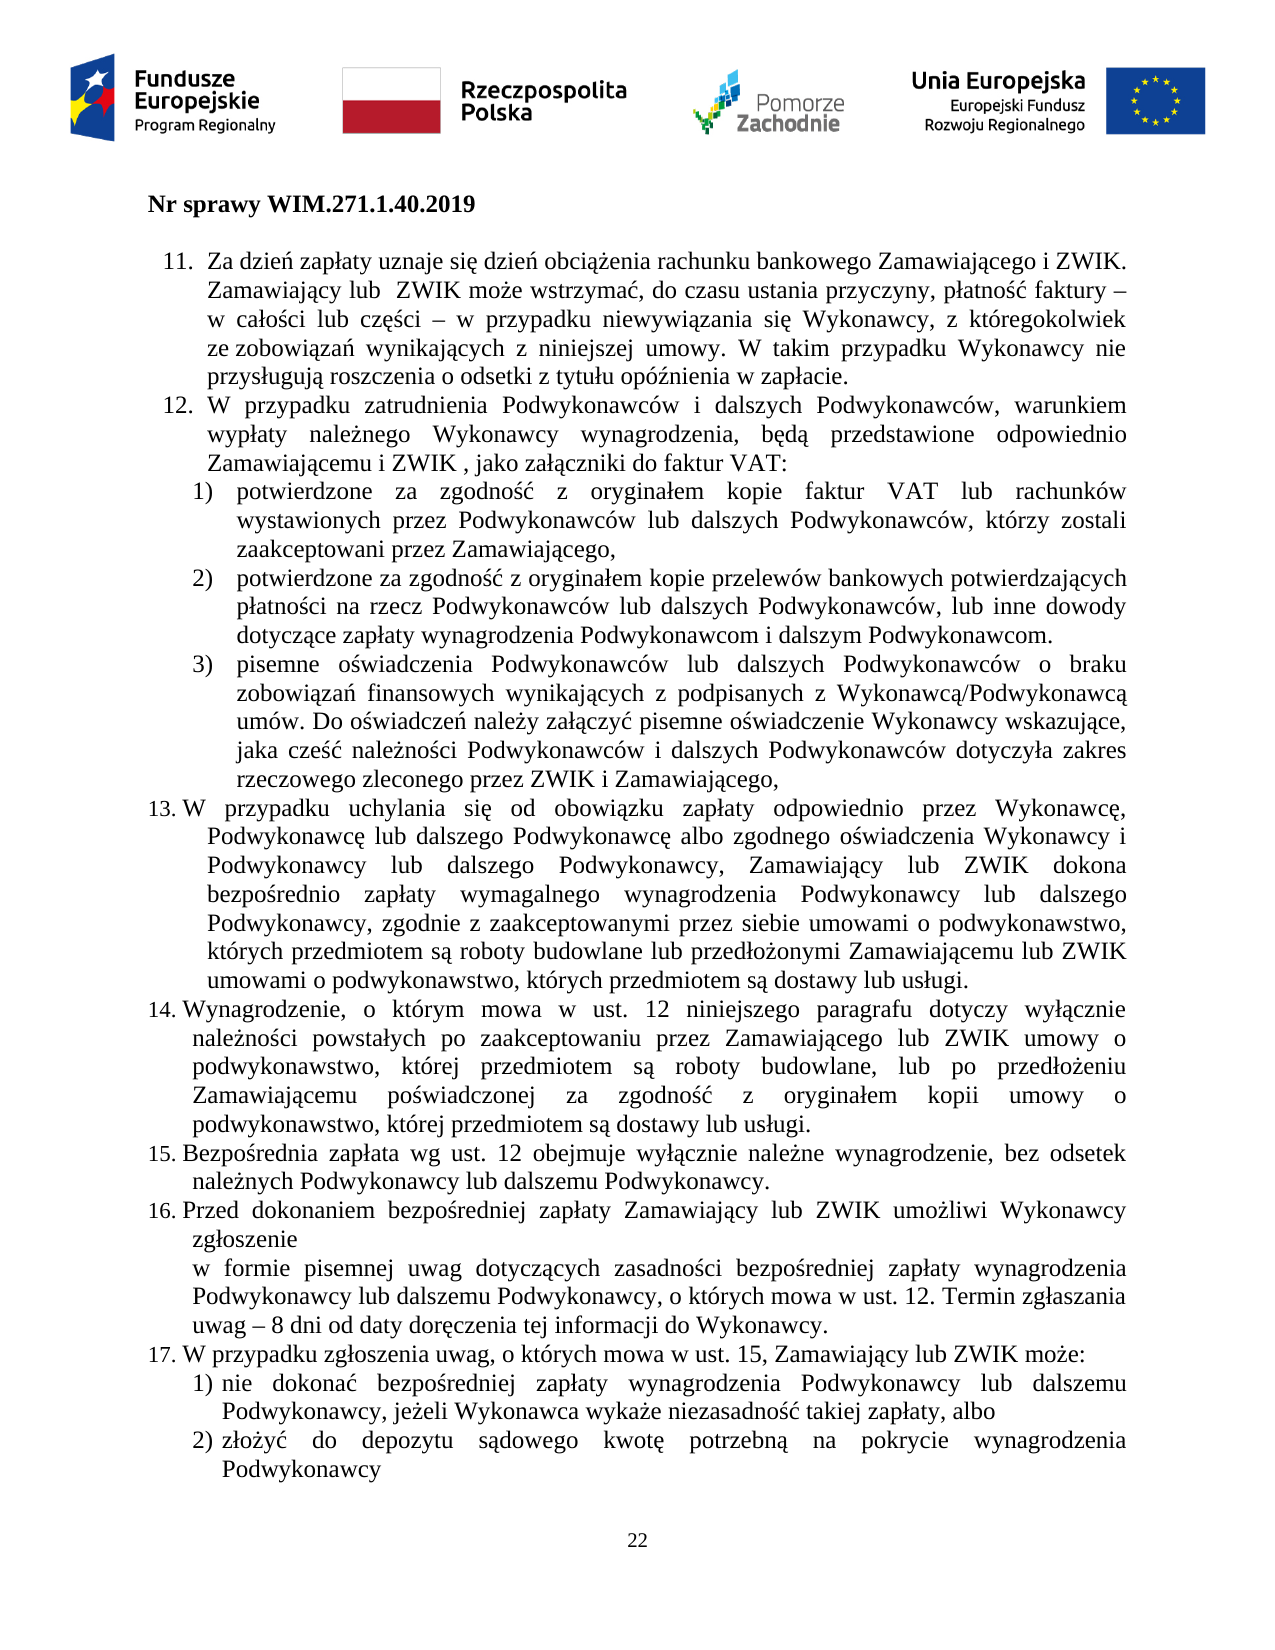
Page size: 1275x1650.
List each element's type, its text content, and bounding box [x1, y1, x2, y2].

list potwierdzone za zgodność z oryginałem kopie faktur VAT lub rachunków wystawionych przez Podwykonawców lub dalszych Podwykonawców, którzy zostali zaakceptowani przez Zamawiającego, [192, 476, 1127, 563]
picture [48, 31, 1227, 163]
list W przypadku zgłoszenia uwag, o których mowa w ust. 15, Zamawiający lub ZWIK może: [148, 1339, 1127, 1368]
list Wynagrodzenie, o którym mowa w ust. 12 niniejszego paragrafu dotyczy wyłącznie należności powstałych po zaakceptowaniu przez Zamawiającego lub ZWIK umowy o podwykonawstwo, której przedmiotem są roboty budowlane, lub po przedłożeniu Zamawiającemu poświadczonej za zgodność z oryginałem kopii umowy o podwykonawstwo, której przedmiotem są dostawy lub usługi. [148, 994, 1127, 1138]
list potwierdzone za zgodność z oryginałem kopie przelewów bankowych potwierdzających płatności na rzecz Podwykonawców lub dalszych Podwykonawców, lub inne dowody dotyczące zapłaty wynagrodzenia Podwykonawcom i dalszym Podwykonawcom. [192, 563, 1127, 649]
list Przed dokonaniem bezpośredniej zapłaty Zamawiający lub ZWIK umożliwi Wykonawcy zgłoszenie w formie pisemnej uwag dotyczących zasadności bezpośredniej zapłaty wynagrodzenia Podwykonawcy lub dalszemu Podwykonawcy, o których mowa w ust. 12. Termin zgłaszania uwag – 8 dni od daty doręczenia tej informacji do Wykonawcy. [148, 1195, 1127, 1339]
list nie dokonać bezpośredniej zapłaty wynagrodzenia Podwykonawcy lub dalszemu Podwykonawcy, jeżeli Wykonawca wykaże niezasadność takiej zapłaty, albo [192, 1368, 1127, 1425]
list Bezpośrednia zapłata wg ust. 12 obejmuje wyłącznie należne wynagrodzenie, bez odsetek należnych Podwykonawcy lub dalszemu Podwykonawcy. [148, 1138, 1127, 1195]
list W przypadku zatrudnienia Podwykonawców i dalszych Podwykonawców, warunkiem wypłaty należnego Wykonawcy wynagrodzenia, będą przedstawione odpowiednio Zamawiającemu i ZWIK , jako załączniki do faktur VAT: [162, 390, 1127, 476]
list W przypadku uchylania się od obowiązku zapłaty odpowiednio przez Wykonawcę, Podwykonawcę lub dalszego Podwykonawcę albo zgodnego oświadczenia Wykonawcy i Podwykonawcy lub dalszego Podwykonawcy, Zamawiający lub ZWIK dokona bezpośrednio zapłaty wymagalnego wynagrodzenia Podwykonawcy lub dalszego Podwykonawcy, zgodnie z zaakceptowanymi przez siebie umowami o podwykonawstwo, których przedmiotem są roboty budowlane lub przedłożonymi Zamawiającemu lub ZWIK umowami o podwykonawstwo, których przedmiotem są dostawy lub usługi. [148, 793, 1127, 994]
list pisemne oświadczenia Podwykonawców lub dalszych Podwykonawców o braku zobowiązań finansowych wynikających z podpisanych z Wykonawcą/Podwykonawcą umów. Do oświadczeń należy załączyć pisemne oświadczenie Wykonawcy wskazujące, jaka cześć należności Podwykonawców i dalszych Podwykonawców dotyczyła zakres rzeczowego zleconego przez ZWIK i Zamawiającego, [192, 649, 1127, 793]
list Za dzień zapłaty uznaje się dzień obciążenia rachunku bankowego Zamawiającego i ZWIK. Zamawiający lub ZWIK może wstrzymać, do czasu ustania przyczyny, płatność faktury – w całości lub części – w przypadku niewywiązania się Wykonawcy, z któregokolwiek ze zobowiązań wynikających z niniejszej umowy. W takim przypadku Wykonawcy nie przysługują roszczenia o odsetki z tytułu opóźnienia w zapłacie. [162, 246, 1127, 390]
